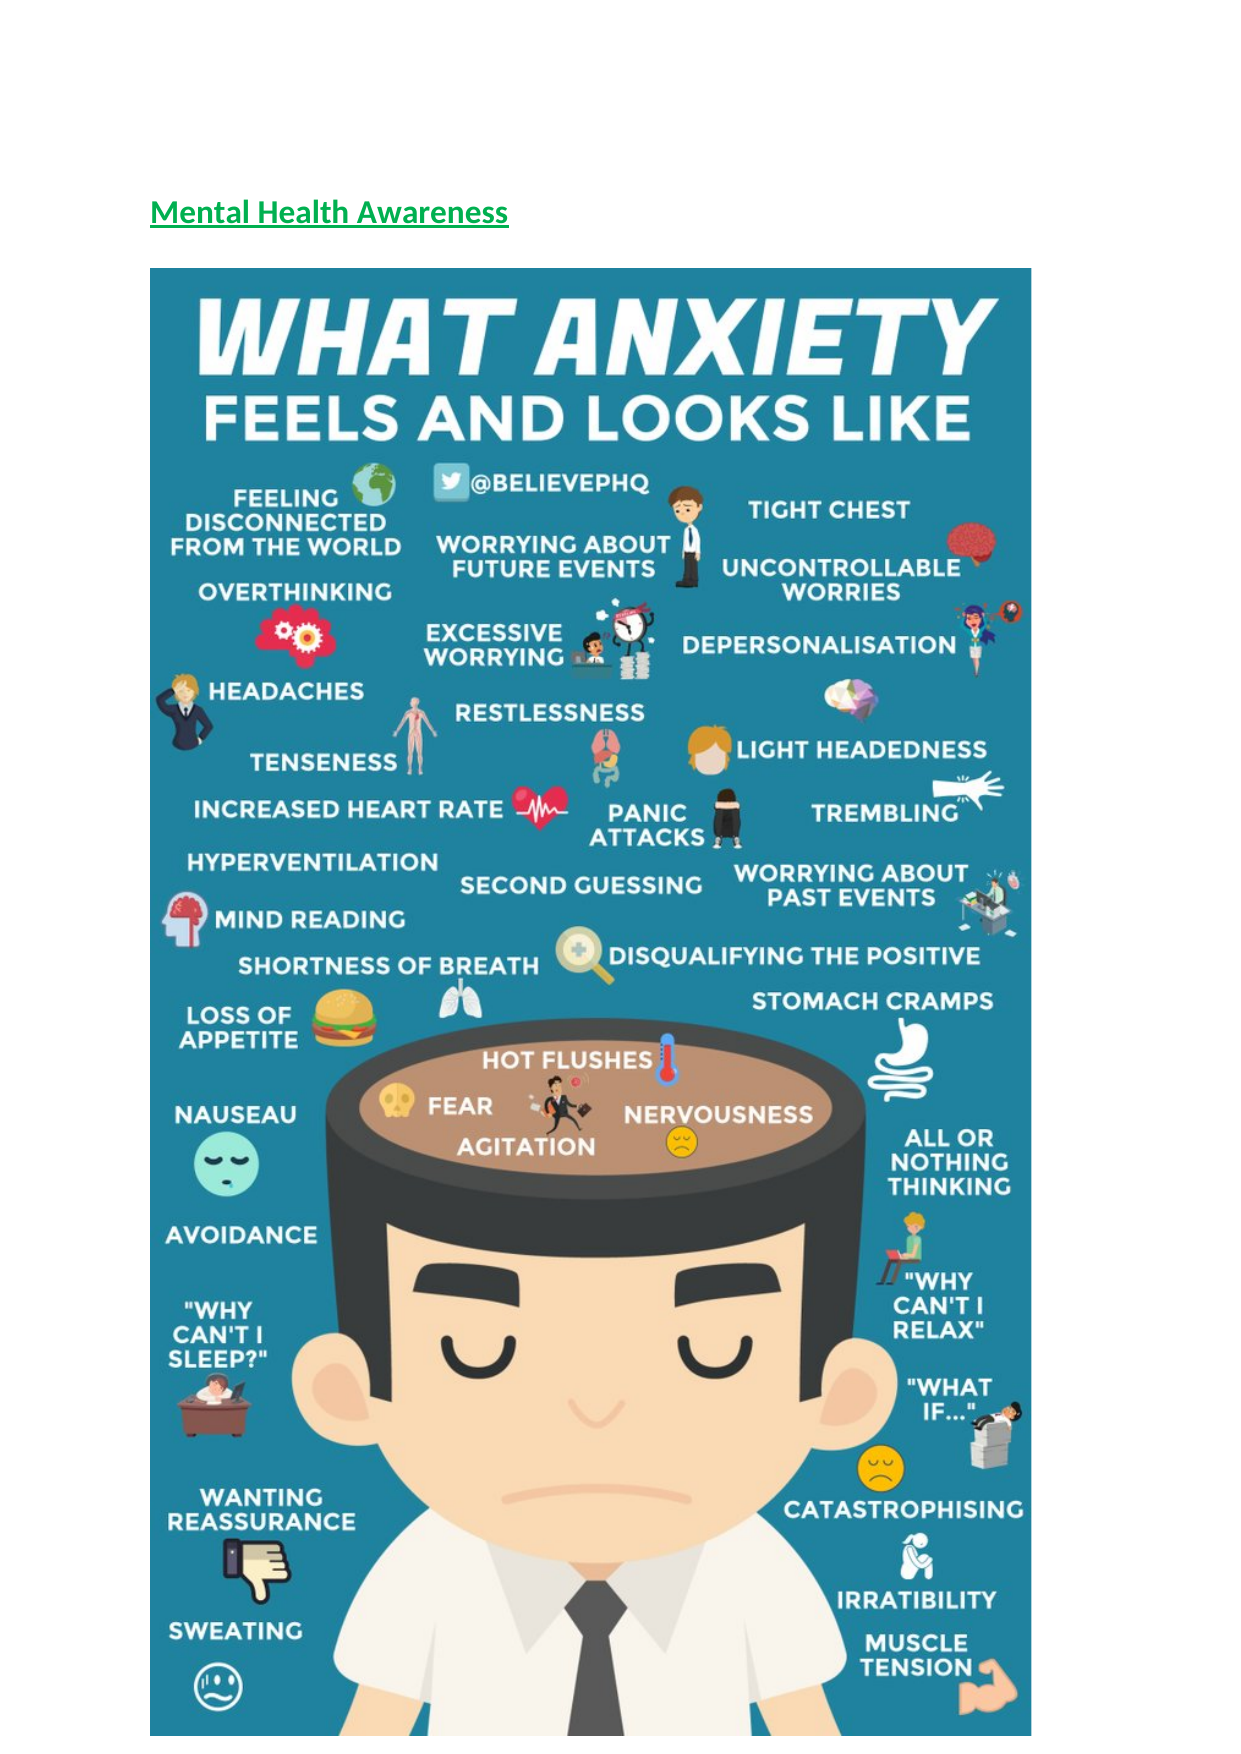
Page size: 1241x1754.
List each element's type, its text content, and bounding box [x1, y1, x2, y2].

text Mental Health Awareness [150, 191, 1090, 231]
picture [150, 268, 1032, 1736]
